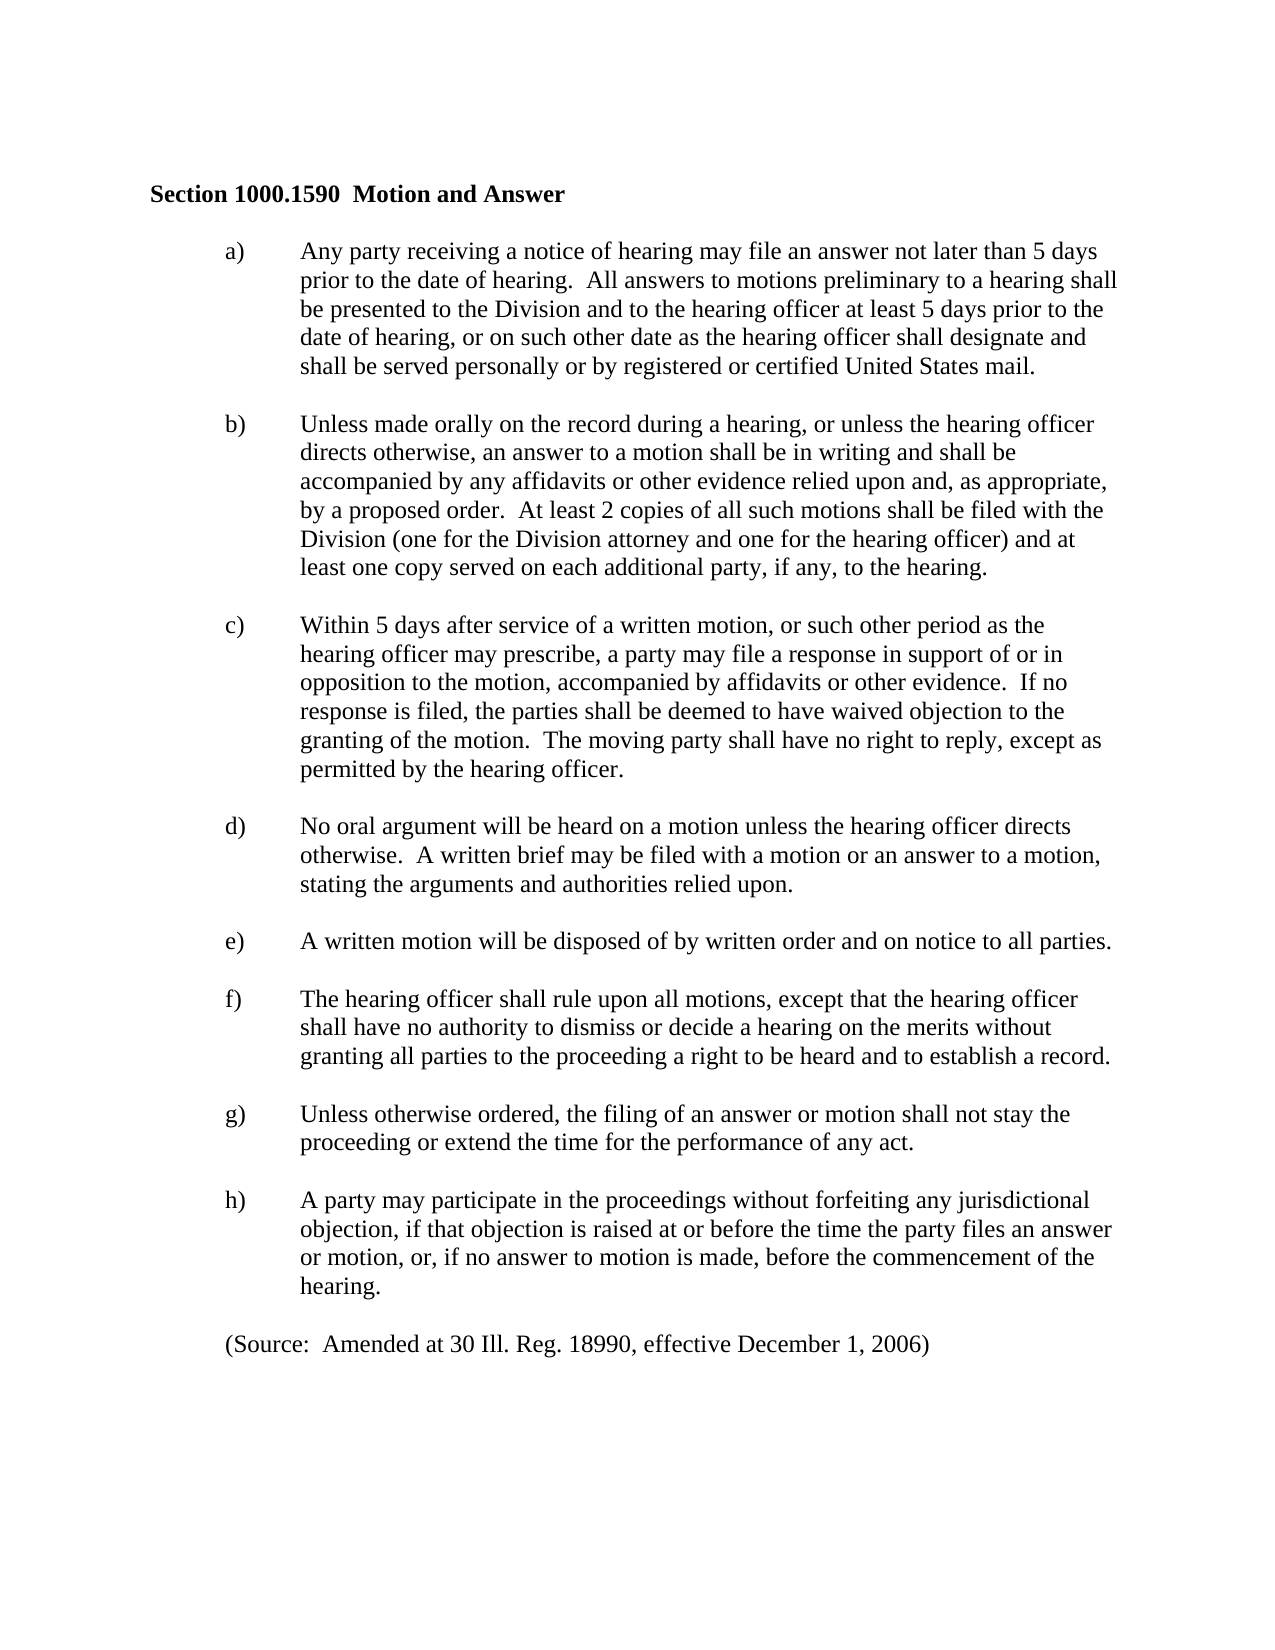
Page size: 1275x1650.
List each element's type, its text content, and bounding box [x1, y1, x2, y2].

text c) Within 5 days after service of a written motion, or such other period as the hearing officer may prescribe, a party may file a response in support of or in opposition to the motion, accompanied by affidavits or other evidence. If no response is filed, the parties shall be deemed to have waived objection to the granting of the motion. The moving party shall have no right to reply, except as permitted by the hearing officer. [225, 610, 1125, 782]
text g) Unless otherwise ordered, the filing of an answer or motion shall not stay the proceeding or extend the time for the performance of any act. [225, 1099, 1125, 1156]
text b) Unless made orally on the record during a hearing, or unless the hearing officer directs otherwise, an answer to a motion shall be in writing and shall be accompanied by any affidavits or other evidence relied upon and, as appropriate, by a proposed order. At least 2 copies of all such motions shall be filed with the Division (one for the Division attorney and one for the hearing officer) and at least one copy served on each additional party, if any, to the hearing. [225, 409, 1125, 581]
text d) No oral argument will be heard on a motion unless the hearing officer directs otherwise. A written brief may be filed with a motion or an answer to a motion, stating the arguments and authorities relied upon. [225, 811, 1125, 897]
text f) The hearing officer shall rule upon all motions, except that the hearing officer shall have no authority to dismiss or decide a hearing on the merits without granting all parties to the proceeding a right to be heard and to establish a record. [225, 984, 1125, 1070]
text a) Any party receiving a notice of hearing may file an answer not later than 5 days prior to the date of hearing. All answers to motions preliminary to a hearing shall be presented to the Division and to the hearing officer at least 5 days prior to the date of hearing, or on such other date as the hearing officer shall designate and shall be served personally or by registered or certified mail. [225, 236, 1125, 380]
text e) A written motion will be disposed of by written order and on notice to all parties. [225, 926, 1125, 955]
text Section 1000.1590 Motion and Answer [150, 179, 1125, 207]
text h) A party may participate in the proceedings without forfeiting any jurisdictional objection, if that objection is raised at or before the time the party files an answer or motion, or, if no answer to motion is made, before the commencement of the hearing. [225, 1185, 1125, 1300]
text (Source: Amended at 30 Ill. Reg. 18990, effective December 1, 2006) [225, 1329, 1125, 1357]
